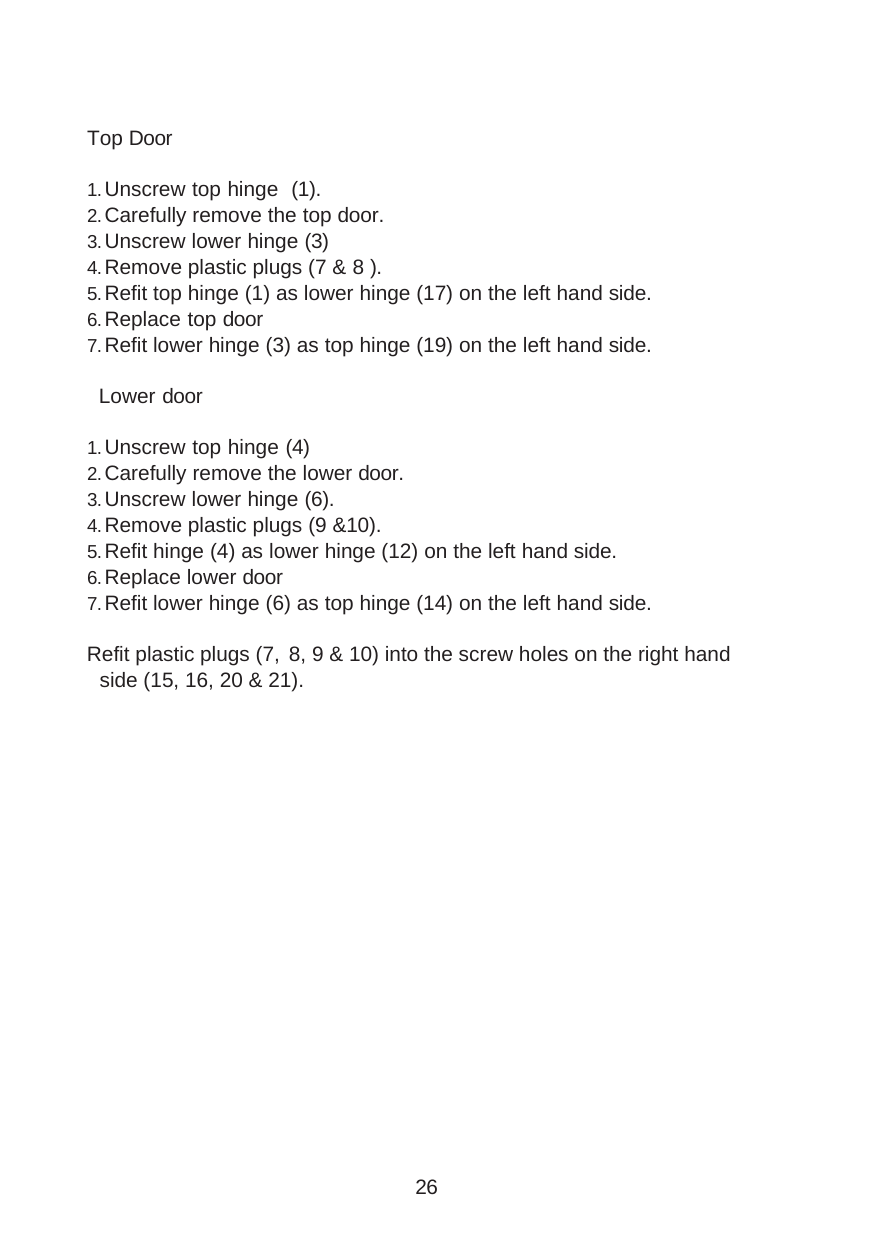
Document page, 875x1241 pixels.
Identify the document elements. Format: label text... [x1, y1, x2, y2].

text Top Door [87, 125, 864, 149]
list Refit top hinge (1) as lower hinge (17) on the left hand side. [87, 281, 864, 304]
list Unscrew top hinge (1). [87, 176, 864, 200]
list Unscrew lower hinge (6). [87, 487, 864, 511]
text Lower door [99, 384, 864, 408]
text Refit plastic plugs (7, 8, 9 & 10) into the screw holes on the right hand side (15, 16, 20 & 21). [87, 642, 766, 692]
list Refit lower hinge (3) as top hinge (19) on the left hand side. [87, 333, 864, 357]
list Replace lower door [87, 565, 864, 589]
list Replace top door [87, 307, 864, 331]
list Unscrew top hinge (4) [87, 435, 864, 459]
list Remove plastic plugs (7 & 8 ). [87, 254, 864, 278]
list Remove plastic plugs (9 &10). [87, 513, 864, 537]
list Unscrew lower hinge (3) [87, 228, 864, 252]
list Carefully remove the lower door. [87, 461, 864, 485]
list Refit lower hinge (6) as top hinge (14) on the left hand side. [87, 591, 864, 615]
list Carefully remove the top door. [87, 202, 864, 226]
list Refit hinge (4) as lower hinge (12) on the left hand side. [87, 539, 864, 563]
